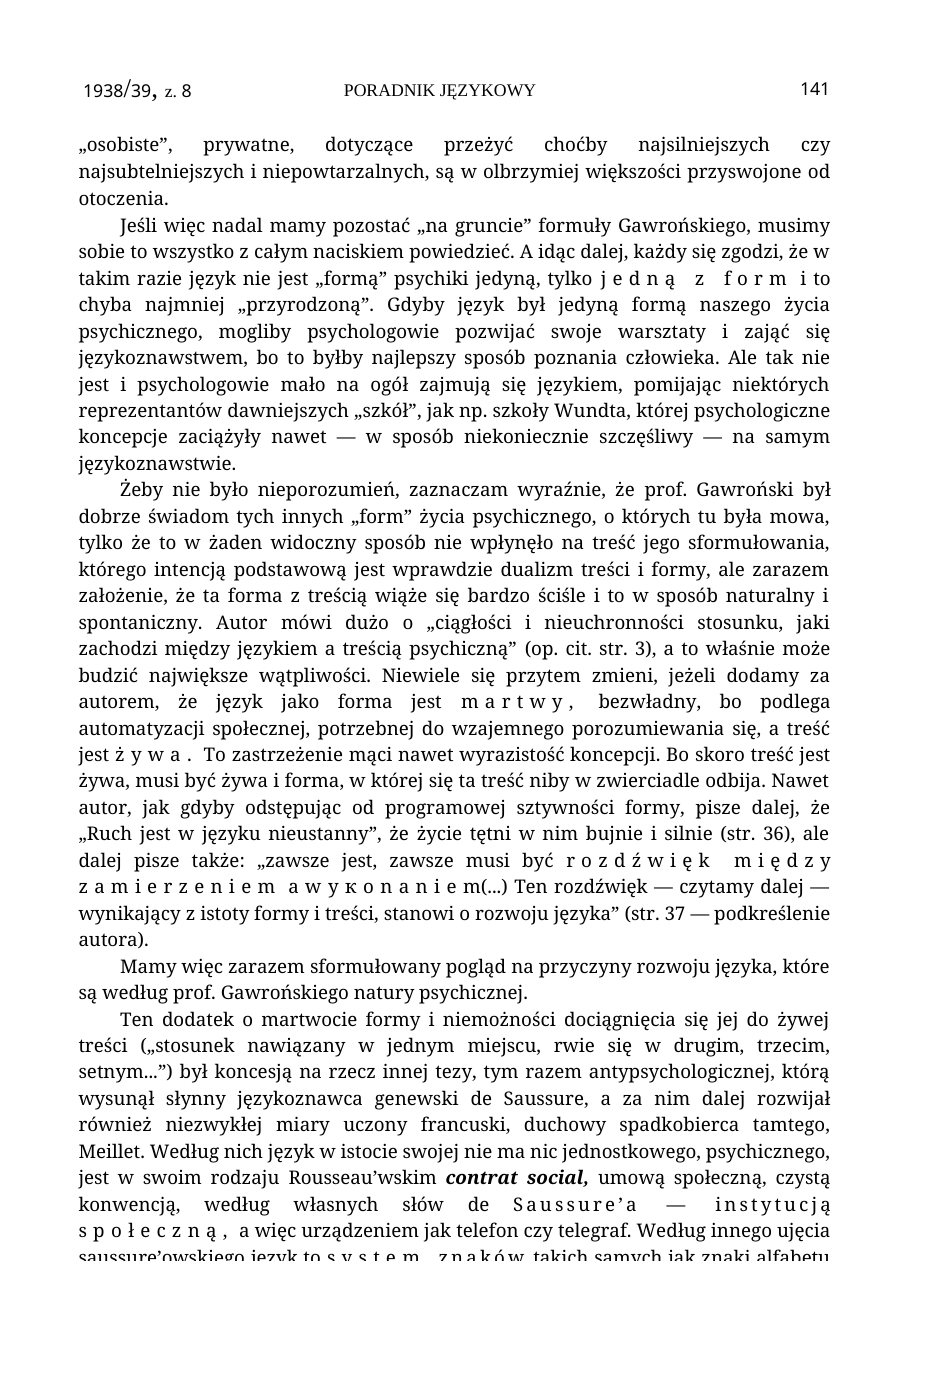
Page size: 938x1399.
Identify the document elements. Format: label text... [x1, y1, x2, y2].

text 1938/39, z. 8 [83, 76, 192, 103]
text Żeby nie było nieporozumień, zaznaczam wyraźnie, że prof. Gawroński był dobrze świadom tych innych „form” życia psychicznego, o których tu była mowa, tylko że to w żaden widoczny sposób nie wpłynęło na treść jego sformułowania, którego intencją podstawową jest wprawdzie dualizm treści i formy, ale zarazem założenie, że ta forma z treścią wiąże się bardzo ściśle i to w sposób naturalny i spontaniczny. Autor mówi dużo o „ciągłości i nieuchronności stosunku, jaki zachodzi między językiem a treścią psychiczną” (op. cit. str. 3), a to właśnie może budzić największe wątpliwości. Niewiele się przytem zmieni, jeżeli dodamy za autorem, że język jako forma jest martwy, bezwładny, bo podlega automatyzacji społecznej, potrzebnej do wzajemnego porozumiewania się, a treść jest żywa. To zastrzeżenie mąci nawet wyrazistość koncepcji. Bo skoro treść jest żywa, musi być żywa i forma, w której się ta treść niby w zwierciadle odbija. Nawet autor, jak gdyby odstępując od programowej sztywności formy, pisze dalej, że „Ruch jest w języku nieustanny”, że życie tętni w nim bujnie i silnie (str. 36), ale dalej pisze także: „zawsze jest, zawsze musi być rozdźwięk między zamierzeniem a w у к o n a n i e m(...) Ten rozdźwięk — czytamy dalej — wynikający z istoty formy i treści, stanowi o rozwoju języka” (str. 37 — podkreślenie autora). [78, 476, 831, 952]
text Mamy więc zarazem sformułowany pogląd na przyczyny rozwoju języka, które są według prof. Gawrońskiego natury psychicznej. [78, 952, 831, 1005]
text Ten dodatek o martwocie formy i niemożności dociągnięcia się jej do żywej treści („stosunek nawiązany w jednym miejscu, rwie się w drugim, trzecim, setnym...”) był koncesją na rzecz innej tezy, tym razem antypsychologicznej, którą wysunął słynny językoznawca genewski de Saussure, a za nim dalej rozwijał również niezwykłej miary uczony francuski, duchowy spadkobierca tamtego, Meillet. Według nich język w istocie swojej nie ma nic jednostkowego, psychicznego, jest w swoim rodzaju Rousseau’wskim contrat social, umową społeczną, czystą konwencją, według własnych słów de Saussure’a — instytucją społeczną, a więc urządzeniem jak telefon czy telegraf. Według innego ujęcia saussure’owskiego język to system znaków takich samych jak znaki alfabetu Morse’a, języka głuchoniemych, sygnalizacji morskiej itp. [78, 1005, 831, 1261]
text 141 [800, 82, 830, 99]
text Jeśli więc nadal mamy pozostać „na gruncie” formuły Gawrońskiego, musimy sobie to wszystko z całym naciskiem powiedzieć. A idąc dalej, każdy się zgodzi, że w takim razie język nie jest „formą” psychiki jedyną, tylko jedną z form i to chyba najmniej „przyrodzoną”. Gdyby język był jedyną formą naszego życia psychicznego, mogliby psychologowie pozwijać swoje warsztaty i zająć się językoznawstwem, bo to byłby najlepszy sposób poznania człowieka. Ale tak nie jest i psychologowie mało na ogół zajmują się językiem, pomijając niektórych reprezentantów dawniejszych „szkół”, jak np. szkoły Wundta, której psychologiczne koncepcje zaciążyły nawet — w sposób niekoniecznie szczęśliwy — na samym językoznawstwie. [78, 211, 831, 476]
text „osobiste”, prywatne, dotyczące przeżyć choćby najsilniejszych czy najsubtelniejszych i niepowtarzalnych, są w olbrzymiej większości przyswojone od otoczenia. [78, 130, 831, 211]
text PORADNIK JĘZYKOWY [344, 82, 536, 100]
